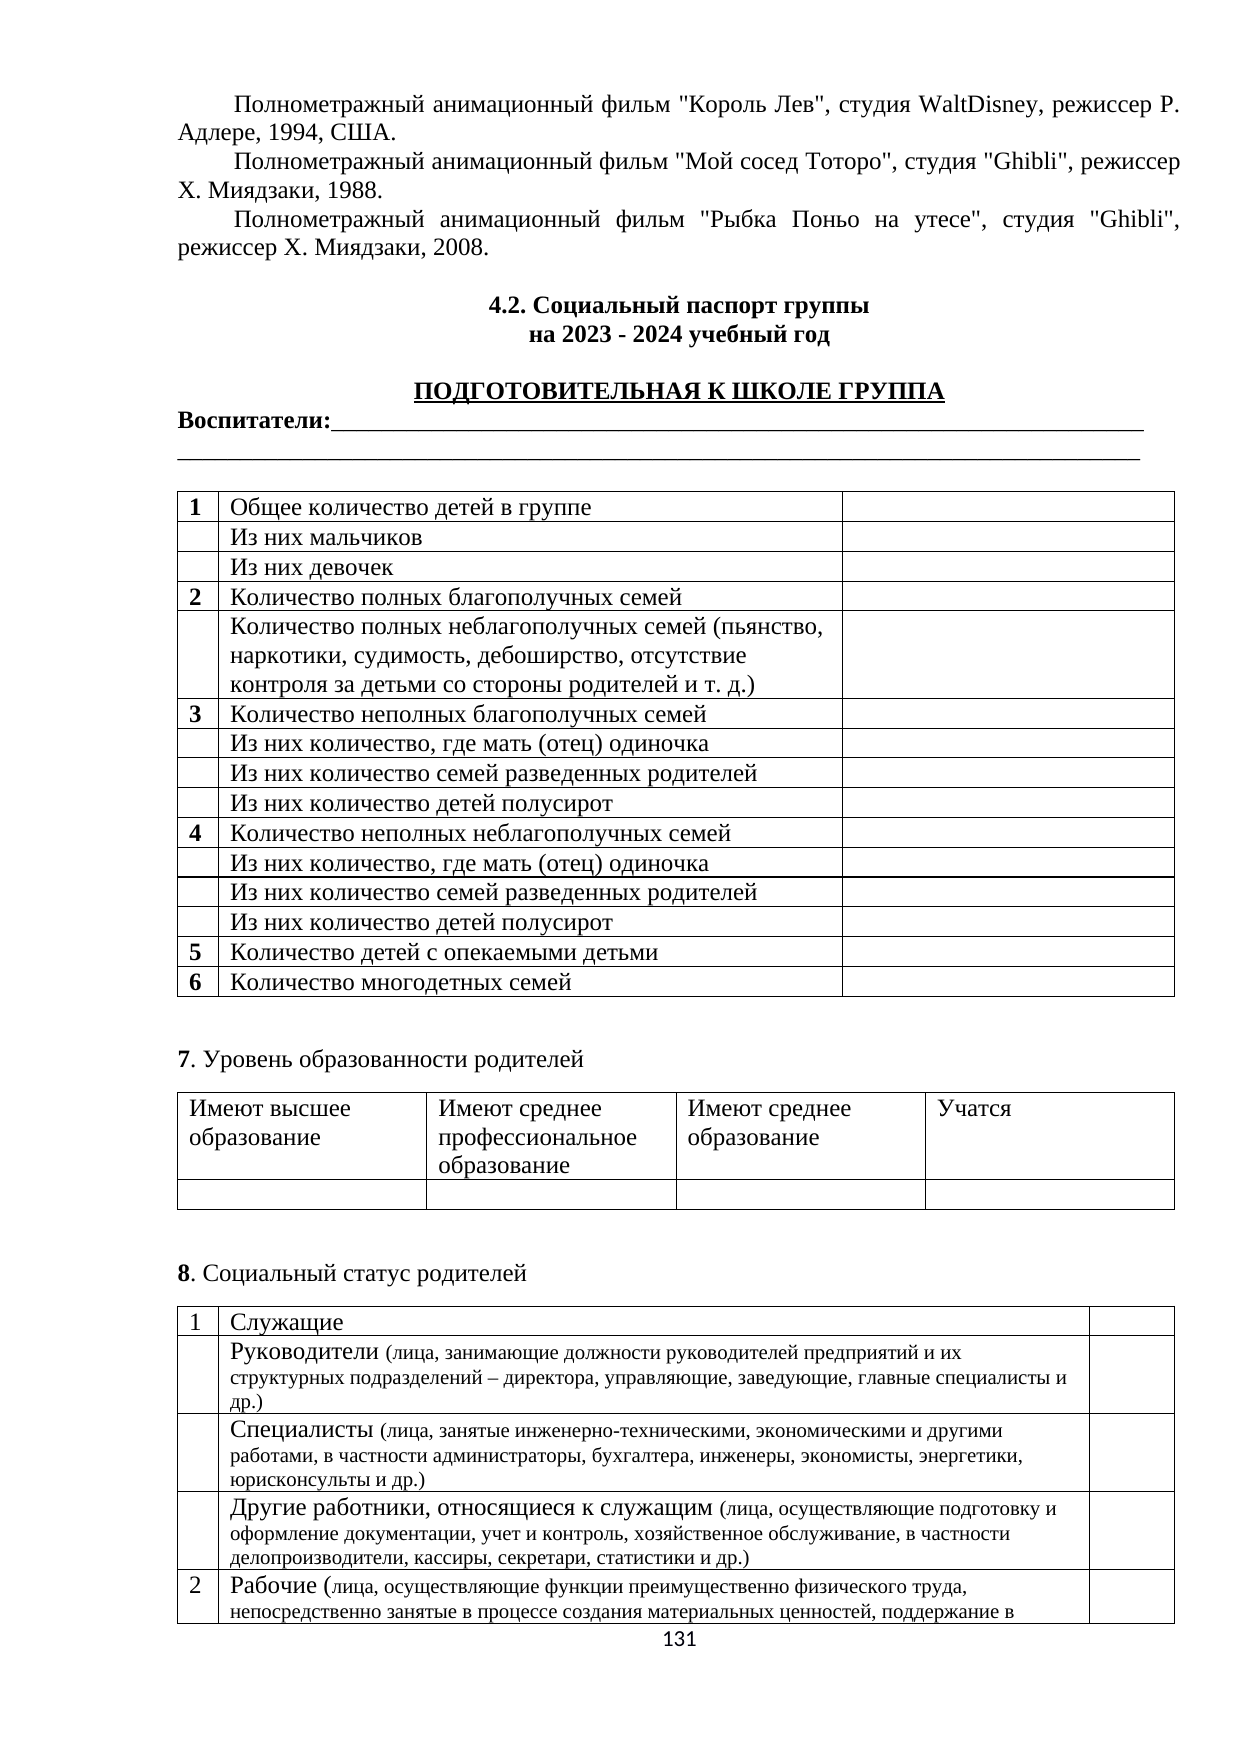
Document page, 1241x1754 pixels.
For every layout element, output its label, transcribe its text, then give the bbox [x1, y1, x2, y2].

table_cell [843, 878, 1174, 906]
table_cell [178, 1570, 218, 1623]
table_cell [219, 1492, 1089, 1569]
text Воспитатели:_________________________________________________________________ [177, 405, 1181, 434]
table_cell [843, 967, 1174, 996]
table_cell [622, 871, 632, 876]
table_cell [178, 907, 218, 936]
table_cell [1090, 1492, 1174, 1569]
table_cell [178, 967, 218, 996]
table_cell [843, 582, 1174, 610]
text Полнометражный анимационный фильм "Рыбка Поньо на утесе", студия "Ghibli", режиссер X. Миядзаки, 2008. [177, 204, 1181, 261]
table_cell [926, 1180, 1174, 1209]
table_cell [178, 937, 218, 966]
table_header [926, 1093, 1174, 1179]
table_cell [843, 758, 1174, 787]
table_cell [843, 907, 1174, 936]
table_header [843, 492, 1174, 521]
text 7. Уровень образованности родителей [177, 1044, 1181, 1073]
table_cell Количество неполных благополучных семей [219, 699, 842, 727]
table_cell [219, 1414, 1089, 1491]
text Полнометражный анимационный фильм "Мой сосед Тоторо", студия "Ghibli", режиссер X. Миядзаки, 1988. [177, 146, 1181, 204]
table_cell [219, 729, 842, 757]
table_cell [178, 552, 218, 581]
text _____________________________________________________________________________ [177, 434, 1181, 462]
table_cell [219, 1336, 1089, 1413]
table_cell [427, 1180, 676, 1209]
table_cell Из них мальчиков [219, 522, 842, 551]
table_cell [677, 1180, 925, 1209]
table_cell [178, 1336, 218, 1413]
text ПОДГОТОВИТЕЛЬНАЯ К ШКОЛЕ ГРУППА [177, 376, 1181, 405]
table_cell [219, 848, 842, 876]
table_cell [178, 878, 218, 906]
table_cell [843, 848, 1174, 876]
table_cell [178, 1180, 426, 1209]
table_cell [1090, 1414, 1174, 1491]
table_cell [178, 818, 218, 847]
table_cell [843, 611, 1174, 698]
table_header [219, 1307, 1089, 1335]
table_cell [178, 522, 218, 551]
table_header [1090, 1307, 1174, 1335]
table_cell Количество полных благополучных семей [219, 582, 842, 610]
table_cell 3 [178, 699, 218, 727]
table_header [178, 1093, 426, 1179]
table_cell [843, 552, 1174, 581]
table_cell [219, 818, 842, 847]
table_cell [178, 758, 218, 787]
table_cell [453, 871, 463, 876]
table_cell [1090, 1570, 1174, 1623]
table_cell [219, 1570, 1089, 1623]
text 8. Социальный статус родителей [177, 1258, 1181, 1287]
table_cell [843, 522, 1174, 551]
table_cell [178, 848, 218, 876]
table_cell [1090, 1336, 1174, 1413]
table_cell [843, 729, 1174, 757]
text Полнометражный анимационный фильм "Король Лев", студия WaltDisney, режиссер Р. Адлере, 1994, США. [177, 89, 1181, 146]
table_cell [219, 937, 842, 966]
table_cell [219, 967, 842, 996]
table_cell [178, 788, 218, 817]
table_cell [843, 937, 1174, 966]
text 4.2. Социальный паспорт группы [177, 290, 1181, 319]
table_header Общее количество детей в группе [219, 492, 842, 521]
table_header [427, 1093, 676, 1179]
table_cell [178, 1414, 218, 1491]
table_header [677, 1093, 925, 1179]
table_cell 2 [178, 582, 218, 610]
table_cell Количество полных неблагополучных семей (пьянство, наркотики, судимость, дебоширство, отсутствие контроля за детьми со стороны родителей и т. д.) [219, 611, 842, 698]
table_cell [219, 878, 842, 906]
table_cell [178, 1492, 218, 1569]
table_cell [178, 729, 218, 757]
text на 2023 - 2024 учебный год [177, 319, 1181, 347]
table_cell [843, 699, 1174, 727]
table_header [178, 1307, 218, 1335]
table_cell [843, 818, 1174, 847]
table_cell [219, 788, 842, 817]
table_cell Из них девочек [219, 552, 842, 581]
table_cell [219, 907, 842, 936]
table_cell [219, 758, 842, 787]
table_header 1 [178, 492, 218, 521]
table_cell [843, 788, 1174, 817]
table_cell [178, 611, 218, 698]
